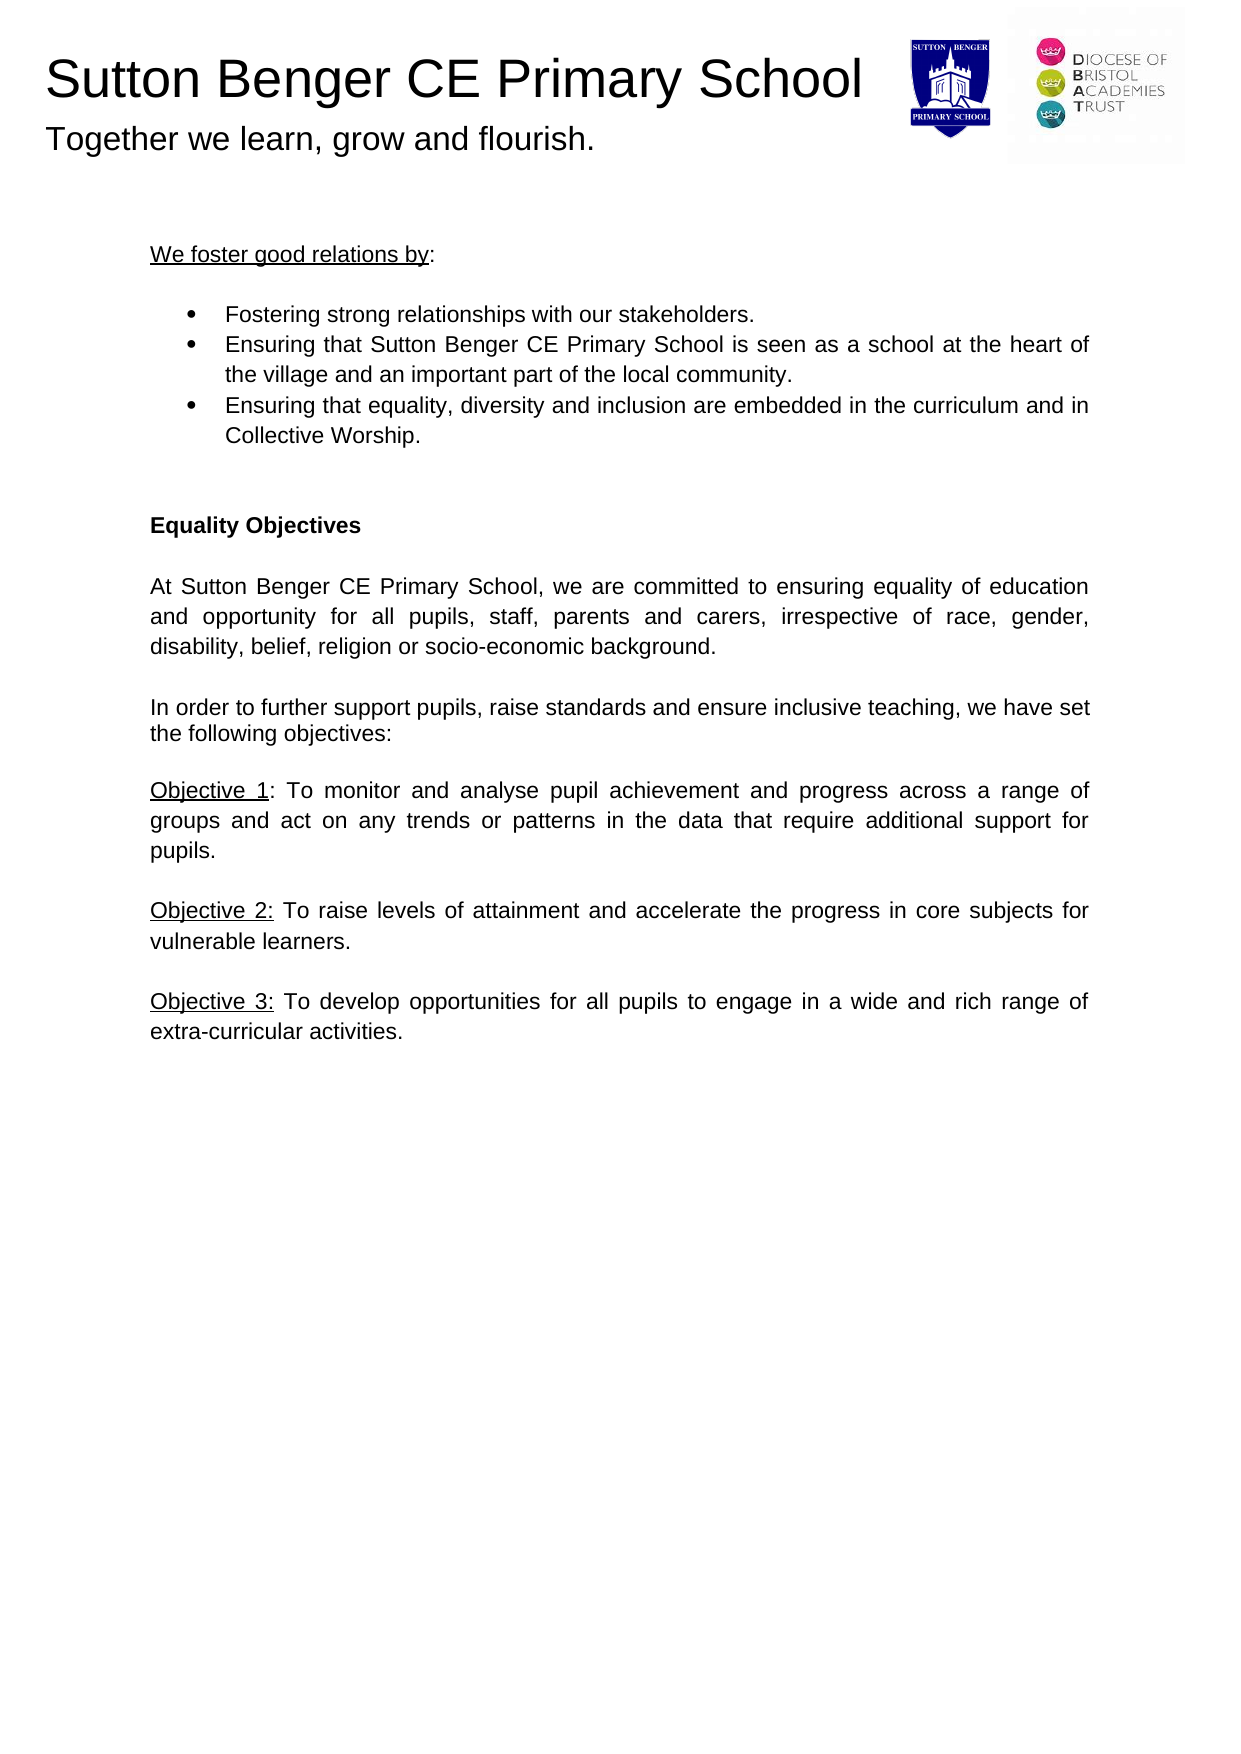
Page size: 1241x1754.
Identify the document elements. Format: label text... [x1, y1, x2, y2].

list Ensuring that equality, diversity and inclusion are embedded in the curriculum and in Collective Worship. [187, 392, 1090, 448]
list Fostering strong relationships with our stakeholders. [187, 301, 1090, 327]
text We foster good relations by: [150, 241, 1090, 267]
picture [1007, 7, 1185, 164]
text Equality Objectives [150, 512, 1090, 539]
text Objective 2: To raise levels of attainment and accelerate the progress in core subjects for vulnerable learners. [150, 897, 1090, 954]
text Objective 3: To develop opportunities for all pupils to engage in a wide and rich range of extra-curricular activities. [150, 988, 1090, 1045]
picture [901, 30, 998, 143]
list Ensuring that Sutton Benger CE Primary School is seen as a school at the heart of the village and an important part of the local community. [187, 331, 1090, 388]
text At Sutton Benger CE Primary School, we are committed to ensuring equality of education and opportunity for all pupils, staff, parents and carers, irrespective of race, gender, disability, belief, religion or socio-economic background. [150, 573, 1090, 660]
text In order to further support pupils, raise standards and ensure inclusive teaching, we have set the following objectives: [150, 694, 1090, 746]
text Objective 1: To monitor and analyse pupil achievement and progress across a range of groups and act on any trends or patterns in the data that require additional support for pupils. [150, 777, 1090, 863]
